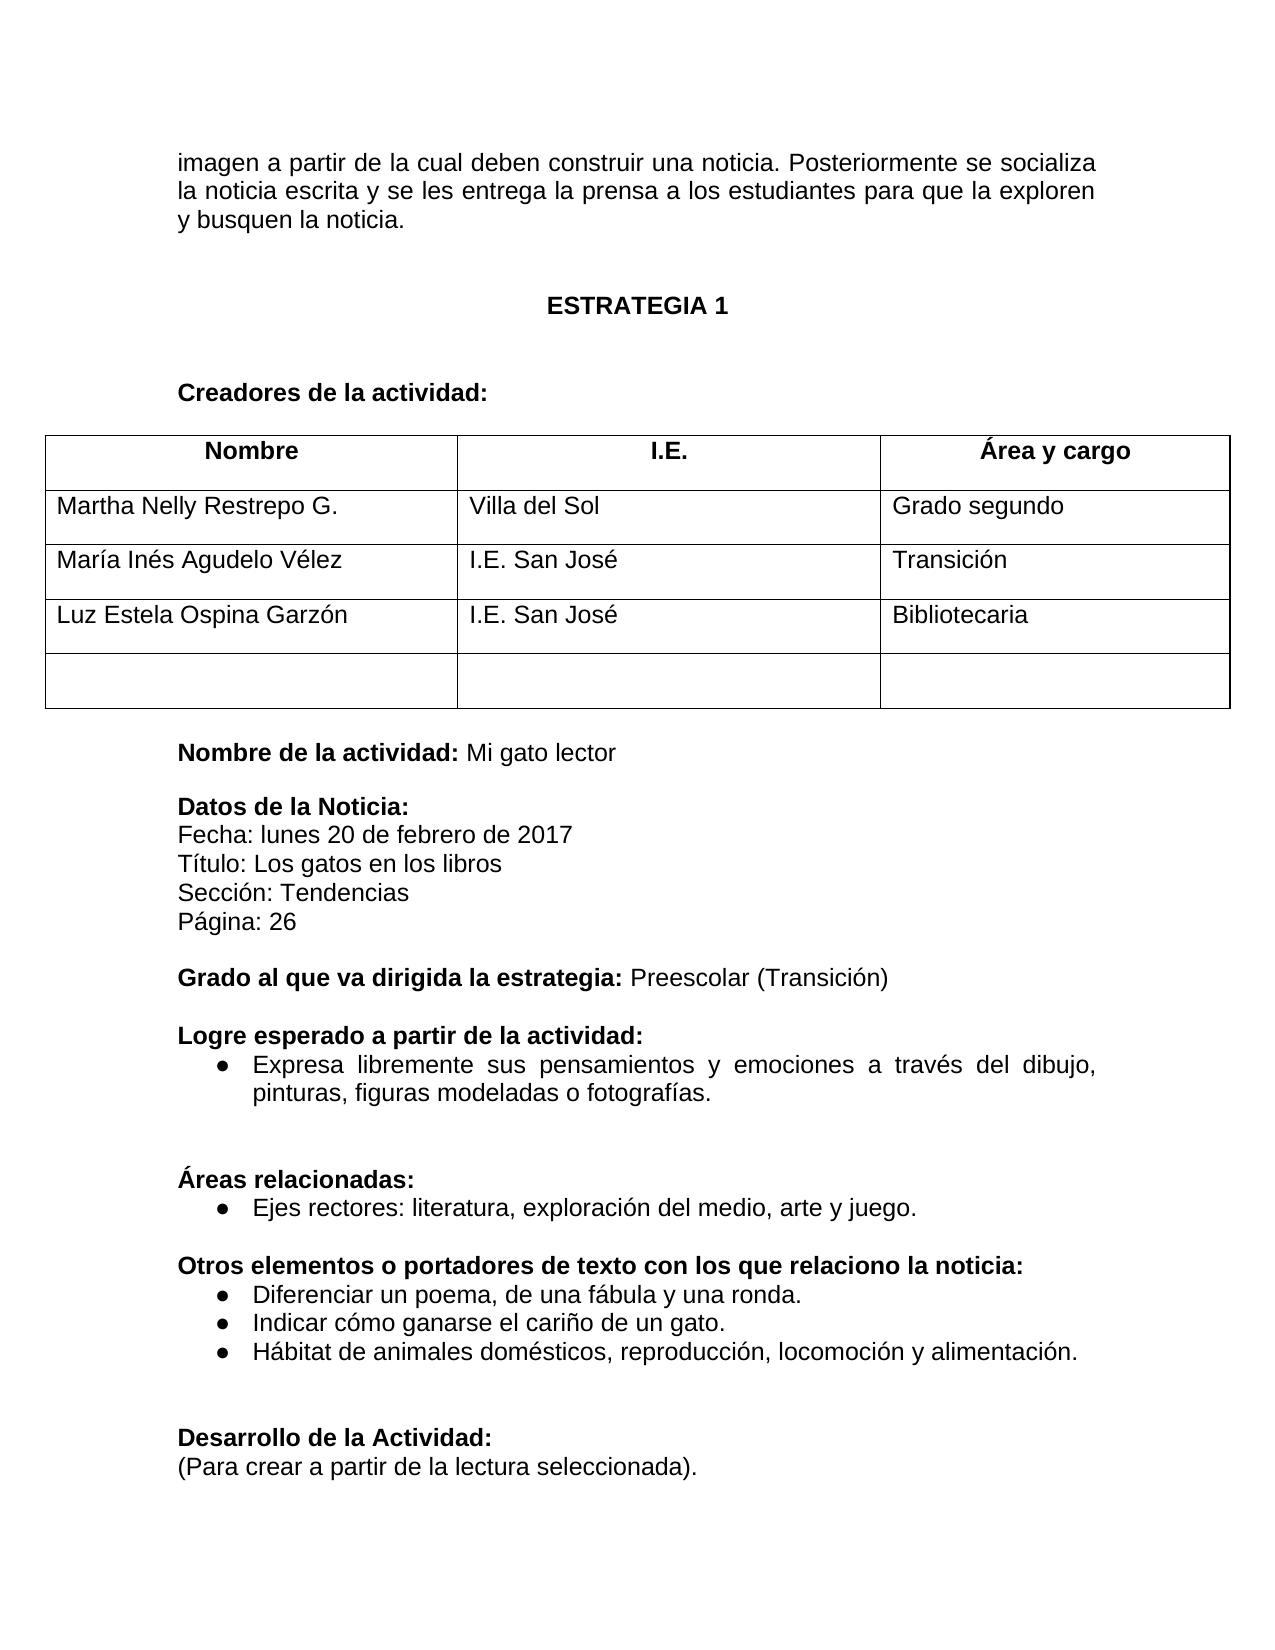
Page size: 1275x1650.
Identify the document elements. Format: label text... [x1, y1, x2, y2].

text (Para crear a partir de la lectura seleccionada). [177, 1452, 1098, 1481]
table_header Área y cargo [881, 436, 1229, 489]
table_cell [458, 654, 880, 708]
text Grado al que va dirigida la estrategia: Preescolar (Transición) [177, 963, 1098, 992]
table_cell [46, 654, 457, 708]
table_cell Martha Nelly Restrepo G. [46, 491, 457, 544]
list Ejes rectores: literatura, exploración del medio, arte y juego. [215, 1193, 1098, 1222]
text Áreas relacionadas: [177, 1164, 1098, 1193]
table_cell Transición [881, 545, 1229, 598]
text Datos de la Noticia: [177, 792, 1098, 820]
text ESTRATEGIA 1 [177, 291, 1098, 320]
text Sección: Tendencias [177, 878, 1098, 907]
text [177, 148, 1098, 234]
table_header Nombre [46, 436, 457, 489]
table_cell María Inés Agudelo Vélez [46, 545, 457, 598]
text Nombre de la actividad: Mi gato lector [177, 738, 1098, 766]
table_cell I.E. San José [458, 545, 880, 598]
table_cell I.E. San José [458, 600, 880, 653]
text Otros elementos o portadores de texto con los que relaciono la noticia: [177, 1251, 1098, 1279]
list Expresa libremente sus pensamientos y emociones a través del dibujo, pinturas, figuras modeladas o fotografías. [215, 1049, 1098, 1107]
text Creadores de la actividad: [177, 378, 1098, 406]
table_cell Luz Estela Ospina Garzón [46, 600, 457, 653]
text Desarrollo de la Actividad: [177, 1423, 1098, 1452]
text Título: Los gatos en los libros [177, 849, 1098, 878]
table_cell Bibliotecaria [881, 600, 1229, 653]
table_cell Villa del Sol [458, 491, 880, 544]
list Hábitat de animales domésticos, reproducción, locomoción y alimentación. [215, 1337, 1098, 1366]
table_cell Grado segundo [881, 491, 1229, 544]
list Diferenciar un poema, de una fábula y una ronda. [215, 1279, 1098, 1308]
table_header I.E. [458, 436, 880, 489]
text Logre esperado a partir de la actividad: [177, 1021, 1098, 1049]
table_cell [881, 654, 1229, 708]
text Página: 26 [177, 907, 1098, 935]
list Indicar cómo ganarse el cariño de un gato. [215, 1308, 1098, 1337]
text Fecha: lunes 20 de febrero de 2017 [177, 820, 1098, 849]
